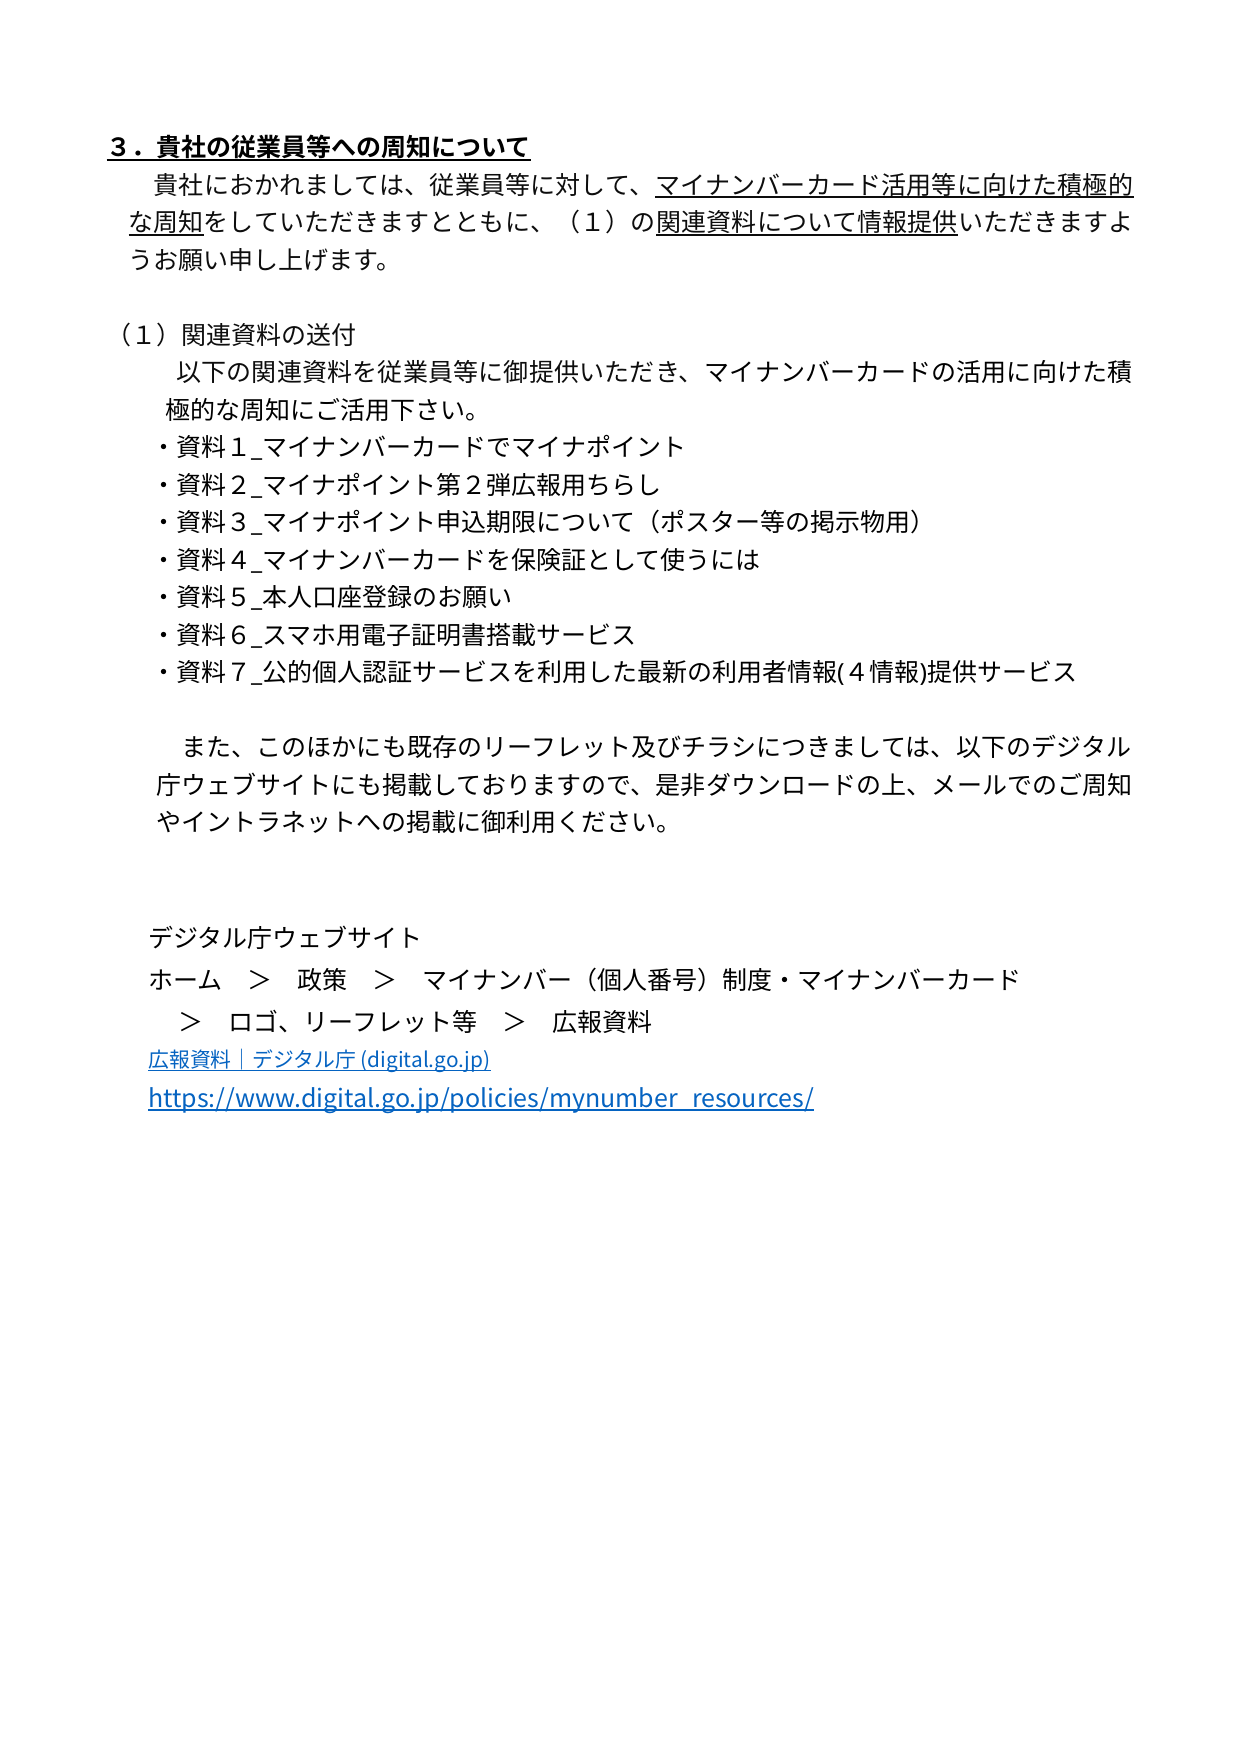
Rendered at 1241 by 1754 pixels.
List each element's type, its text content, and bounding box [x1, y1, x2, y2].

text ・資料５_本人口座登録のお願い [151, 577, 1134, 614]
text 以下の関連資料を従業員等に御提供いただき、マイナンバーカードの活用に向けた積極的な周知にご活用下さい。 [151, 352, 1134, 427]
text また、このほかにも既存のリーフレット及びチラシにつきましては、以下のデジタル庁ウェブサイトにも掲載しておりますので、是非ダウンロードの上、メールでのご周知やイントラネットへの掲載に御利用ください。 [156, 727, 1134, 839]
text ＞ ロゴ、リーフレット等 ＞ 広報資料 [128, 1002, 1134, 1038]
text ・資料２_マイナポイント第２弾広報用ちらし [151, 464, 1134, 502]
text デジタル庁ウェブサイト [148, 919, 1134, 955]
text ・資料１_マイナンバーカードでマイナポイント [151, 427, 1134, 464]
text ・資料７_公的個人認証サービスを利用した最新の利用者情報(４情報)提供サービス [151, 652, 1134, 689]
text ・資料４_マイナンバーカードを保険証として使うには [151, 539, 1134, 577]
text 広報資料｜デジタル庁 (digital.go.jp) [148, 1044, 1134, 1074]
text ・資料３_マイナポイント申込期限について（ポスター等の掲示物用） [151, 502, 1134, 539]
text https://www.digital.go.jp/policies/mynumber_resources/ [148, 1078, 1134, 1114]
text （１）関連資料の送付 [106, 314, 1134, 352]
text ・資料６_スマホ用電子証明書搭載サービス [151, 614, 1134, 652]
text 貴社におかれましては、従業員等に対して、マイナンバーカード活用等に向けた積極的な周知をしていただきますとともに、（１）の関連資料について情報提供いただきますようお願い申し上げます。 [128, 164, 1134, 277]
text ホーム ＞ 政策 ＞ マイナンバー（個人番号）制度・マイナンバーカード [148, 960, 1134, 997]
text ３．貴社の従業員等への周知について [106, 127, 1134, 164]
